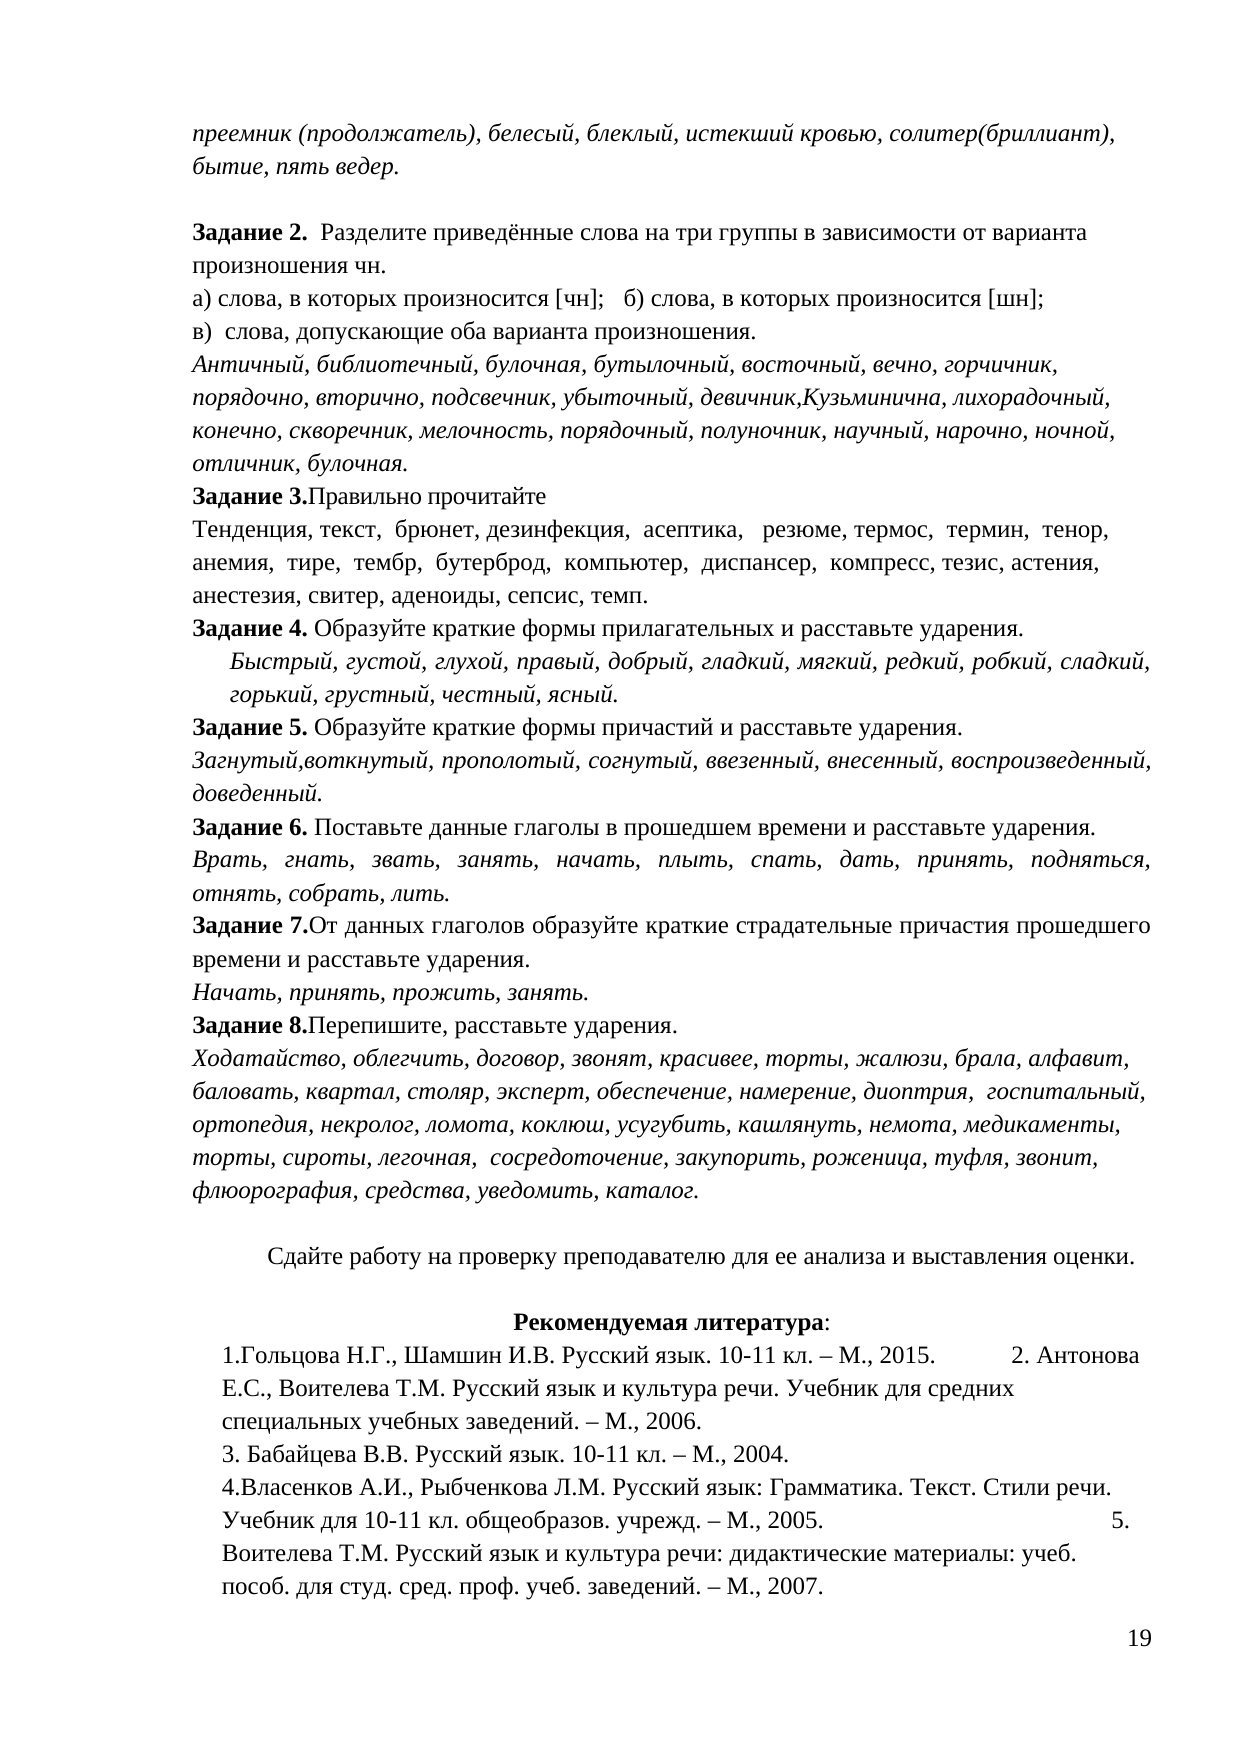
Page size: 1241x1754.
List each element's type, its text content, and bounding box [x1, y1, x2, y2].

text Задание 3.Правильно прочитайте [192, 481, 1152, 510]
text 3. Бабайцева В.В. Русский язык. 10-11 кл. – М., 2004. 4.Власенков А.И., Рыбченкова Л.М. Русский язык: Грамматика. Текст. Стили речи. Учебник для 10-11 кл. общеобразов. учрежд. – М., 2005. 5. Воителева Т.М. Русский язык и культура речи: дидактические материалы: учеб. пособ. для студ. сред. проф. учеб. заведений. – М., 2007. [222, 1439, 1152, 1600]
text 1.Гольцова Н.Г., Шамшин И.В. Русский язык. 10-11 кл. – М., 2015. 2. Антонова Е.С., Воителева Т.М. Русский язык и культура речи. Учебник для средних специальных учебных заведений. – М., 2006. [222, 1340, 1152, 1435]
text Загнутый,воткнутый, прополотый, согнутый, ввезенный, внесенный, воспроизведенный, доведенный. [192, 746, 1152, 807]
text Рекомендуемая литература: [192, 1307, 1152, 1336]
text Быстрый, густой, глухой, правый, добрый, гладкий, мягкий, редкий, робкий, сладкий, горький, грустный, честный, ясный. [229, 646, 1152, 708]
text в) слова, допускающие оба варианта произношения. [192, 316, 1152, 345]
text Сдайте работу на проверку преподавателю для ее анализа и выставления оценки. [267, 1241, 1152, 1269]
text Задание 7.От данных глаголов образуйте краткие страдательные причастия прошедшего времени и расставьте ударения. [192, 911, 1152, 972]
text Античный, библиотечный, булочная, бутылочный, восточный, вечно, горчичник, порядочно, вторично, подсвечник, убыточный, девичник,Кузьминична, лихорадочный, конечно, скворечник, мелочность, порядочный, полуночник, научный, нарочно, ночной, отличник, булочная. [192, 349, 1152, 477]
text Ходатайство, облегчить, договор, звонят, красивее, торты, жалюзи, брала, алфавит, баловать, квартал, столяр, эксперт, обеспечение, намерение, диоптрия, госпитальный, ортопедия, некролог, ломота, коклюш, усугубить, кашлянуть, немота, медикаменты, торты, сироты, легочная, сосредоточение, закупорить, роженица, туфля, звонит, флюорография, средства, уведомить, каталог. [192, 1043, 1152, 1203]
text Задание 8.Перепишите, расставьте ударения. [192, 1010, 1152, 1038]
text Врать, гнать, звать, занять, начать, плыть, спать, дать, принять, подняться, отнять, собрать, лить. [192, 844, 1152, 906]
text Задание 5. Образуйте краткие формы причастий и расставьте ударения. [192, 712, 1152, 741]
text Начать, принять, прожить, занять. [192, 977, 1152, 1005]
text Задание 4. Образуйте краткие формы прилагательных и расставьте ударения. [192, 613, 1152, 642]
text а) слова, в которых произносится [чн]; б) слова, в которых произносится [шн]; [192, 283, 1152, 312]
text Задание 6. Поставьте данные глаголы в прошедшем времени и расставьте ударения. [192, 812, 1152, 840]
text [192, 118, 1152, 180]
text Задание 2. Разделите приведённые слова на три группы в зависимости от варианта произношения чн. [192, 217, 1152, 279]
text Тенденция, текст, брюнет, дезинфекция, асептика, резюме, термос, термин, тенор, анемия, тире, тембр, бутерброд, компьютер, диспансер, компресс, тезис, астения, анестезия, свитер, аденоиды, сепсис, темп. [192, 514, 1152, 609]
